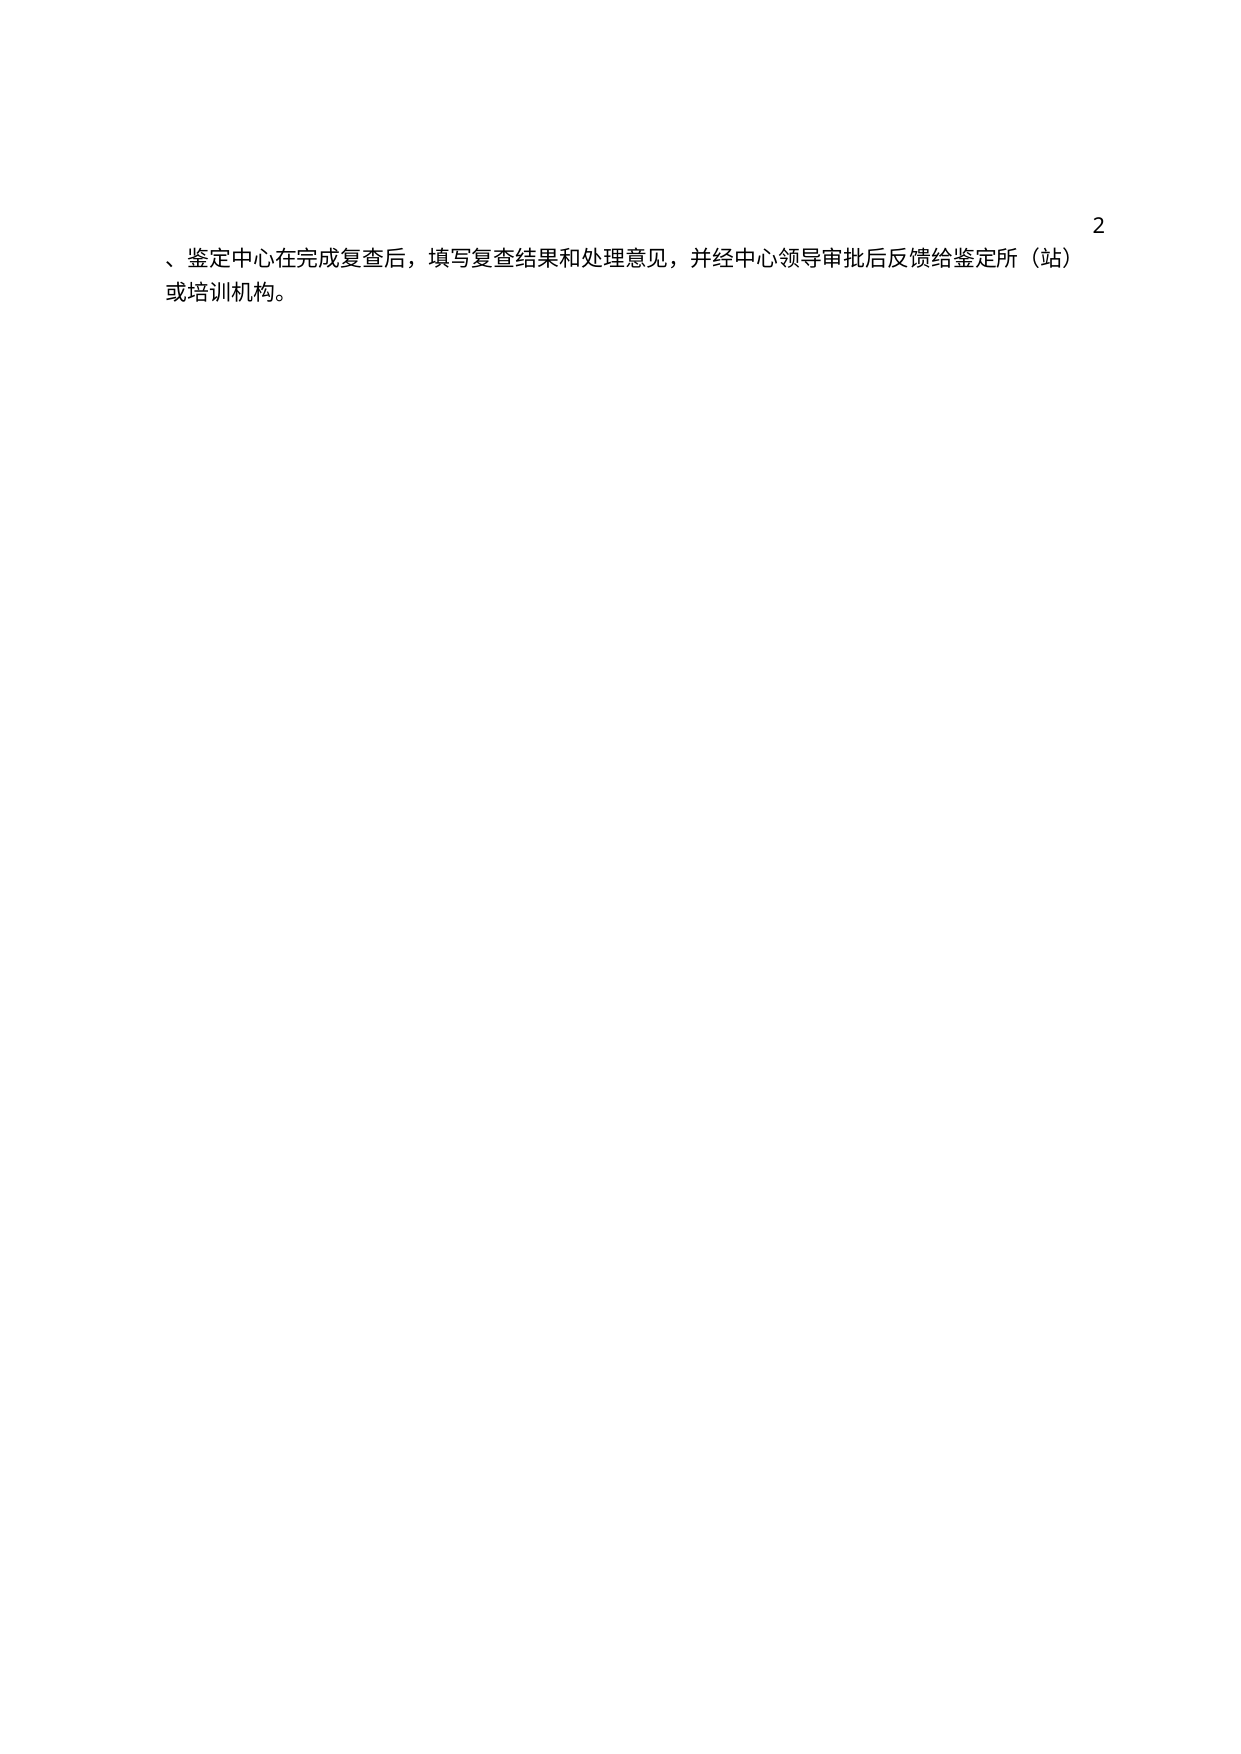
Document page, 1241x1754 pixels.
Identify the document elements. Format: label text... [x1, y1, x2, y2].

text 2、鉴定中心在完成复查后，填写复查结果和处理意见，并经中心领导审批后反馈给鉴定所（站）或培训机构。 [165, 207, 1092, 307]
